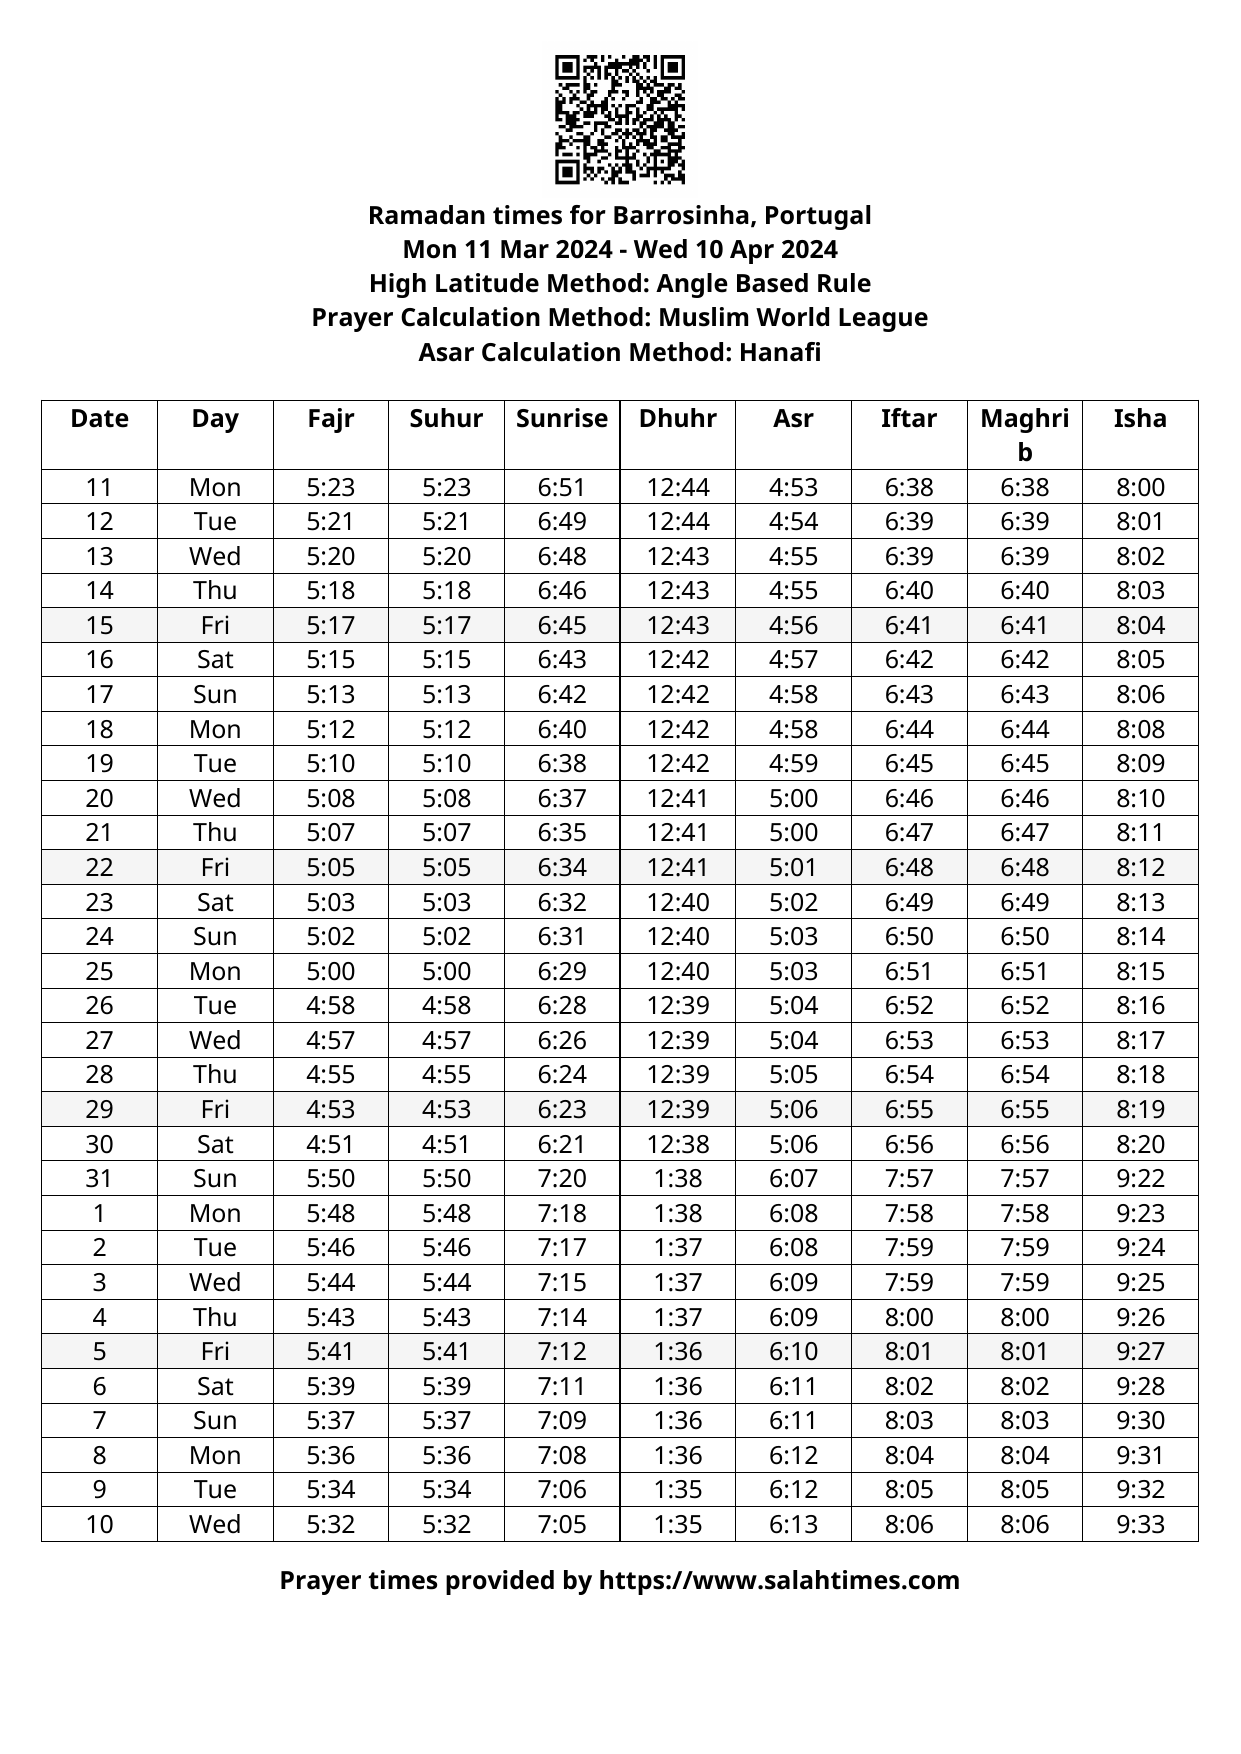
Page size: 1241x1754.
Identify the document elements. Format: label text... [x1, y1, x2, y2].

table_cell 7 [42, 1404, 157, 1437]
table_cell 4:53 [736, 470, 851, 503]
table_cell 5:41 [274, 1334, 388, 1368]
table_cell 8 [42, 1438, 157, 1472]
table_cell 5:02 [274, 919, 388, 953]
table_cell Tue [158, 504, 273, 538]
table_cell 12:44 [621, 504, 735, 538]
table_cell 8:03 [968, 1404, 1082, 1437]
table_cell 8:00 [968, 1300, 1082, 1333]
table_cell 8:02 [968, 1369, 1082, 1402]
table_cell 5:46 [274, 1231, 388, 1264]
table_cell 4:57 [274, 1023, 388, 1057]
table_cell 8:01 [968, 1334, 1082, 1368]
text Prayer times provided by https://www.salahtimes.com [42, 1563, 1198, 1597]
table_cell 5:43 [389, 1300, 504, 1333]
table_cell Mon [158, 1196, 273, 1229]
table_cell 5:05 [736, 1058, 851, 1091]
text Ramadan times for Barrosinha, Portugal [42, 198, 1198, 232]
table_cell 5:34 [389, 1473, 504, 1506]
table_cell 8:05 [968, 1473, 1082, 1506]
table_cell 6:31 [505, 919, 619, 953]
table_cell 5:32 [274, 1507, 388, 1541]
table_cell 6:40 [852, 574, 967, 607]
table_cell Wed [158, 781, 273, 814]
table_cell 12:40 [621, 885, 735, 918]
table_cell 6:49 [505, 504, 619, 538]
table_cell 5:15 [274, 643, 388, 676]
table_cell 5:48 [274, 1196, 388, 1229]
table_cell 6:23 [505, 1092, 619, 1126]
table_cell 7:05 [505, 1507, 619, 1541]
table_cell 9:25 [1083, 1265, 1198, 1299]
table_cell 1:37 [621, 1300, 735, 1333]
table_cell 6:42 [852, 643, 967, 676]
table_cell 6:42 [968, 643, 1082, 676]
table_cell 12:38 [621, 1127, 735, 1160]
table_cell 5:00 [736, 816, 851, 849]
table_cell Tue [158, 1473, 273, 1506]
table_cell 4:58 [736, 677, 851, 711]
table_cell 7:59 [968, 1265, 1082, 1299]
table_cell Thu [158, 1058, 273, 1091]
table_cell 28 [42, 1058, 157, 1091]
table_cell 8:10 [1083, 781, 1198, 814]
table_cell Fri [158, 850, 273, 884]
table_cell 6:40 [505, 712, 619, 745]
table_cell 4:55 [274, 1058, 388, 1091]
table_cell 6:46 [968, 781, 1082, 814]
table_cell 6 [42, 1369, 157, 1402]
table_cell 8:08 [1083, 712, 1198, 745]
table_cell 5:07 [389, 816, 504, 849]
table_cell 6:43 [852, 677, 967, 711]
table_header Suhur [389, 401, 504, 469]
table_cell 4:56 [736, 608, 851, 642]
table_cell 26 [42, 989, 157, 1022]
table_cell 8:06 [1083, 677, 1198, 711]
table_cell 6:49 [968, 885, 1082, 918]
table_cell Tue [158, 746, 273, 780]
table_cell 4:55 [736, 539, 851, 572]
table_cell 6:38 [505, 746, 619, 780]
table_cell 5:03 [274, 885, 388, 918]
table_cell 6:41 [968, 608, 1082, 642]
table_cell 6:34 [505, 850, 619, 884]
table_cell 6:47 [852, 816, 967, 849]
table_cell 11 [42, 470, 157, 503]
table_cell 6:39 [968, 504, 1082, 538]
table_cell 1:37 [621, 1231, 735, 1264]
table_cell 9:31 [1083, 1438, 1198, 1472]
table_cell 6:43 [968, 677, 1082, 711]
table_cell 6:12 [736, 1473, 851, 1506]
table_cell 5:50 [274, 1161, 388, 1195]
table_cell 6:10 [736, 1334, 851, 1368]
table_cell 12:43 [621, 608, 735, 642]
table_cell 5:00 [389, 954, 504, 987]
table_cell 4:51 [389, 1127, 504, 1160]
table_cell 5:46 [389, 1231, 504, 1264]
table_cell 6:45 [505, 608, 619, 642]
table_cell 1:36 [621, 1334, 735, 1368]
table_cell 8:00 [1083, 470, 1198, 503]
table_cell 9:22 [1083, 1161, 1198, 1195]
table_cell 7:12 [505, 1334, 619, 1368]
table_cell 5:17 [389, 608, 504, 642]
table_cell Sun [158, 1161, 273, 1195]
table_cell 1:35 [621, 1507, 735, 1541]
table_cell 5:13 [274, 677, 388, 711]
table_cell 4:55 [736, 574, 851, 607]
table_cell 5:32 [389, 1507, 504, 1541]
table_cell 6:54 [852, 1058, 967, 1091]
table_cell 8:12 [1083, 850, 1198, 884]
table_cell 5:02 [389, 919, 504, 953]
table_cell 7:06 [505, 1473, 619, 1506]
text Mon 11 Mar 2024 - Wed 10 Apr 2024 [42, 232, 1198, 266]
table_cell 19 [42, 746, 157, 780]
table_cell 31 [42, 1161, 157, 1195]
table_cell 8:04 [852, 1438, 967, 1472]
table_cell 8:20 [1083, 1127, 1198, 1160]
table_cell 7:17 [505, 1231, 619, 1264]
table_cell 8:06 [852, 1507, 967, 1541]
table_cell 4:53 [274, 1092, 388, 1126]
table_cell 6:11 [736, 1369, 851, 1402]
table_cell 16 [42, 643, 157, 676]
table_cell 6:49 [852, 885, 967, 918]
table_cell 5:17 [274, 608, 388, 642]
table_cell Sat [158, 643, 273, 676]
table_cell 8:14 [1083, 919, 1198, 953]
table_cell 5:44 [389, 1265, 504, 1299]
table_cell 7:57 [968, 1161, 1082, 1195]
table_cell 5:18 [274, 574, 388, 607]
table_cell 6:56 [968, 1127, 1082, 1160]
table_cell 1:35 [621, 1473, 735, 1506]
table_cell 8:05 [852, 1473, 967, 1506]
table_cell 7:15 [505, 1265, 619, 1299]
table_cell 7:08 [505, 1438, 619, 1472]
table_cell 6:46 [505, 574, 619, 607]
table_cell 8:17 [1083, 1023, 1198, 1057]
table_cell 5:44 [274, 1265, 388, 1299]
table_cell 29 [42, 1092, 157, 1126]
table_cell 8:11 [1083, 816, 1198, 849]
table_cell Tue [158, 1231, 273, 1264]
table_cell 8:05 [1083, 643, 1198, 676]
table_cell Fri [158, 608, 273, 642]
table_cell 6:08 [736, 1231, 851, 1264]
table_cell 17 [42, 677, 157, 711]
table_cell 12:40 [621, 919, 735, 953]
table_cell 7:59 [968, 1231, 1082, 1264]
table_cell 5:12 [389, 712, 504, 745]
table_cell 12:42 [621, 746, 735, 780]
table_cell 6:52 [852, 989, 967, 1022]
table_cell 7:58 [852, 1196, 967, 1229]
table_cell 6:08 [736, 1196, 851, 1229]
table_cell 5:48 [389, 1196, 504, 1229]
table_cell 5:06 [736, 1092, 851, 1126]
table_cell 6:29 [505, 954, 619, 987]
table_cell Thu [158, 574, 273, 607]
table_cell 6:24 [505, 1058, 619, 1091]
table_header Maghrib [968, 401, 1082, 469]
table_cell 6:26 [505, 1023, 619, 1057]
table_cell 8:00 [852, 1300, 967, 1333]
table_cell 5:20 [389, 539, 504, 572]
table_cell 5:23 [274, 470, 388, 503]
table_cell 7:20 [505, 1161, 619, 1195]
table_cell Wed [158, 1507, 273, 1541]
table_cell 4:58 [736, 712, 851, 745]
table_cell 8:16 [1083, 989, 1198, 1022]
table_header Iftar [852, 401, 967, 469]
table_cell 5:39 [389, 1369, 504, 1402]
table_cell 12:41 [621, 850, 735, 884]
table_cell Thu [158, 1300, 273, 1333]
table_cell 1:38 [621, 1161, 735, 1195]
table_header Date [42, 401, 157, 469]
table_cell 5:00 [736, 781, 851, 814]
table_cell 5:39 [274, 1369, 388, 1402]
table_cell 5:36 [274, 1438, 388, 1472]
table_cell 6:45 [852, 746, 967, 780]
table_cell 7:14 [505, 1300, 619, 1333]
table_cell 1 [42, 1196, 157, 1229]
table_cell 8:03 [852, 1404, 967, 1437]
table_cell 5:21 [389, 504, 504, 538]
table_cell 8:03 [1083, 574, 1198, 607]
table_cell 25 [42, 954, 157, 987]
table_cell 3 [42, 1265, 157, 1299]
table_cell 14 [42, 574, 157, 607]
table_cell 12:39 [621, 1058, 735, 1091]
table_cell 6:41 [852, 608, 967, 642]
table_cell 5:02 [736, 885, 851, 918]
table_cell Sun [158, 677, 273, 711]
table_cell 5:04 [736, 989, 851, 1022]
table_cell 2 [42, 1231, 157, 1264]
table_cell 5:05 [389, 850, 504, 884]
table_cell 5:21 [274, 504, 388, 538]
table_cell 8:06 [968, 1507, 1082, 1541]
table_header Fajr [274, 401, 388, 469]
table_cell 4:57 [736, 643, 851, 676]
picture [542, 41, 699, 198]
table_cell 4:59 [736, 746, 851, 780]
table_cell 1:38 [621, 1196, 735, 1229]
table_cell 8:09 [1083, 746, 1198, 780]
text High Latitude Method: Angle Based Rule [42, 266, 1198, 300]
table_cell 7:09 [505, 1404, 619, 1437]
table_cell 6:50 [968, 919, 1082, 953]
table_cell 5:36 [389, 1438, 504, 1472]
table_cell 21 [42, 816, 157, 849]
table_cell 7:58 [968, 1196, 1082, 1229]
table_cell 4:54 [736, 504, 851, 538]
table_header Isha [1083, 401, 1198, 469]
table_cell 6:46 [852, 781, 967, 814]
table_cell 5:50 [389, 1161, 504, 1195]
table_cell 6:43 [505, 643, 619, 676]
table_cell 7:59 [852, 1265, 967, 1299]
table_cell 6:51 [968, 954, 1082, 987]
table_cell 5:34 [274, 1473, 388, 1506]
table_cell 6:39 [852, 539, 967, 572]
table_cell 12:43 [621, 574, 735, 607]
table_cell 12:41 [621, 781, 735, 814]
table_cell 6:48 [852, 850, 967, 884]
table_cell 7:57 [852, 1161, 967, 1195]
table_cell 5:10 [389, 746, 504, 780]
table_cell 12:44 [621, 470, 735, 503]
table_cell 4:53 [389, 1092, 504, 1126]
table_cell 9:23 [1083, 1196, 1198, 1229]
table_cell 6:55 [852, 1092, 967, 1126]
table_cell Mon [158, 1438, 273, 1472]
table_cell 15 [42, 608, 157, 642]
text Asar Calculation Method: Hanafi [42, 334, 1198, 368]
table_cell 5:03 [736, 954, 851, 987]
table_cell 12:40 [621, 954, 735, 987]
table_cell 6:47 [968, 816, 1082, 849]
table_cell 8:13 [1083, 885, 1198, 918]
table_cell 9:27 [1083, 1334, 1198, 1368]
table_cell 6:39 [852, 504, 967, 538]
table_cell 12:42 [621, 712, 735, 745]
table_cell 6:45 [968, 746, 1082, 780]
table_cell 12:41 [621, 816, 735, 849]
table_cell 12 [42, 504, 157, 538]
table_cell 5:08 [274, 781, 388, 814]
table_cell 5:13 [389, 677, 504, 711]
table_cell Sun [158, 1404, 273, 1437]
table_cell 6:56 [852, 1127, 967, 1160]
table_cell 6:48 [505, 539, 619, 572]
table_cell 30 [42, 1127, 157, 1160]
table_cell 1:37 [621, 1265, 735, 1299]
table_cell 8:18 [1083, 1058, 1198, 1091]
table_cell Thu [158, 816, 273, 849]
table_cell 5:03 [389, 885, 504, 918]
table_cell 5:00 [274, 954, 388, 987]
table_cell 20 [42, 781, 157, 814]
table_cell 4:55 [389, 1058, 504, 1091]
table_cell 1:36 [621, 1404, 735, 1437]
table_cell 12:42 [621, 677, 735, 711]
table_cell 6:13 [736, 1507, 851, 1541]
table_cell Sat [158, 1369, 273, 1402]
table_header Asr [736, 401, 851, 469]
table_cell 9:30 [1083, 1404, 1198, 1437]
table_cell 8:02 [1083, 539, 1198, 572]
table_cell 5:43 [274, 1300, 388, 1333]
table_cell 5:37 [389, 1404, 504, 1437]
table_cell 6:21 [505, 1127, 619, 1160]
table_cell 10 [42, 1507, 157, 1541]
table_header Day [158, 401, 273, 469]
table_cell 6:42 [505, 677, 619, 711]
table_cell 6:12 [736, 1438, 851, 1472]
table_cell Wed [158, 1023, 273, 1057]
table_cell 9:28 [1083, 1369, 1198, 1402]
table_cell 6:37 [505, 781, 619, 814]
table_cell 6:54 [968, 1058, 1082, 1091]
table_cell Sun [158, 919, 273, 953]
table_cell 6:52 [968, 989, 1082, 1022]
table_cell 1:36 [621, 1438, 735, 1472]
table_cell 5:08 [389, 781, 504, 814]
table_cell 5:01 [736, 850, 851, 884]
table_cell 6:55 [968, 1092, 1082, 1126]
table_cell 12:39 [621, 989, 735, 1022]
table_cell 7:59 [852, 1231, 967, 1264]
table_cell 8:01 [852, 1334, 967, 1368]
table_cell 6:48 [968, 850, 1082, 884]
table_cell 6:09 [736, 1300, 851, 1333]
table_cell Tue [158, 989, 273, 1022]
table_cell Sat [158, 885, 273, 918]
table_cell 5:05 [274, 850, 388, 884]
table_cell Wed [158, 539, 273, 572]
table_header Sunrise [505, 401, 619, 469]
table_cell 6:38 [968, 470, 1082, 503]
table_cell 27 [42, 1023, 157, 1057]
table_cell Mon [158, 470, 273, 503]
table_cell Fri [158, 1092, 273, 1126]
table_cell 6:44 [968, 712, 1082, 745]
table_cell 5:06 [736, 1127, 851, 1160]
table_cell 5:20 [274, 539, 388, 572]
table_cell 12:39 [621, 1023, 735, 1057]
table_header Dhuhr [621, 401, 735, 469]
table_cell 9 [42, 1473, 157, 1506]
table_cell 6:44 [852, 712, 967, 745]
table_cell 8:19 [1083, 1092, 1198, 1126]
table_cell 5:10 [274, 746, 388, 780]
table_cell 8:04 [968, 1438, 1082, 1472]
table_cell 4:58 [274, 989, 388, 1022]
table_cell Mon [158, 712, 273, 745]
table_cell 9:24 [1083, 1231, 1198, 1264]
table_cell 9:32 [1083, 1473, 1198, 1506]
table_cell 8:15 [1083, 954, 1198, 987]
table_cell Wed [158, 1265, 273, 1299]
table_cell 5:37 [274, 1404, 388, 1437]
table_cell 23 [42, 885, 157, 918]
table_cell 6:09 [736, 1265, 851, 1299]
table_cell 5:15 [389, 643, 504, 676]
table_cell 12:39 [621, 1092, 735, 1126]
table_cell 6:39 [968, 539, 1082, 572]
table_cell 8:02 [852, 1369, 967, 1402]
table_cell 5:03 [736, 919, 851, 953]
table_cell 5:23 [389, 470, 504, 503]
table_cell Fri [158, 1334, 273, 1368]
table_cell 24 [42, 919, 157, 953]
table_cell 18 [42, 712, 157, 745]
table_cell 6:07 [736, 1161, 851, 1195]
table_cell 1:36 [621, 1369, 735, 1402]
table_cell 13 [42, 539, 157, 572]
table_cell 4:57 [389, 1023, 504, 1057]
table_cell 6:53 [852, 1023, 967, 1057]
table_cell Mon [158, 954, 273, 987]
table_cell 22 [42, 850, 157, 884]
table_cell Sat [158, 1127, 273, 1160]
table_cell 6:50 [852, 919, 967, 953]
table_cell 7:11 [505, 1369, 619, 1402]
table_cell 5:04 [736, 1023, 851, 1057]
table_cell 4:51 [274, 1127, 388, 1160]
table_cell 6:28 [505, 989, 619, 1022]
table_cell 5:18 [389, 574, 504, 607]
table_cell 6:11 [736, 1404, 851, 1437]
table_cell 6:35 [505, 816, 619, 849]
table_cell 6:38 [852, 470, 967, 503]
table_cell 4 [42, 1300, 157, 1333]
table_cell 9:33 [1083, 1507, 1198, 1541]
table_cell 7:18 [505, 1196, 619, 1229]
table_cell 5 [42, 1334, 157, 1368]
table_cell 6:32 [505, 885, 619, 918]
table_cell 6:51 [505, 470, 619, 503]
table_cell 12:42 [621, 643, 735, 676]
table_cell 12:43 [621, 539, 735, 572]
text Prayer Calculation Method: Muslim World League [42, 300, 1198, 334]
table_cell 8:01 [1083, 504, 1198, 538]
table_cell 8:04 [1083, 608, 1198, 642]
table_cell 9:26 [1083, 1300, 1198, 1333]
table_cell 6:53 [968, 1023, 1082, 1057]
table_cell 6:51 [852, 954, 967, 987]
table_cell 5:12 [274, 712, 388, 745]
table_cell 4:58 [389, 989, 504, 1022]
table_cell 5:41 [389, 1334, 504, 1368]
table_cell 5:07 [274, 816, 388, 849]
table_cell 6:40 [968, 574, 1082, 607]
